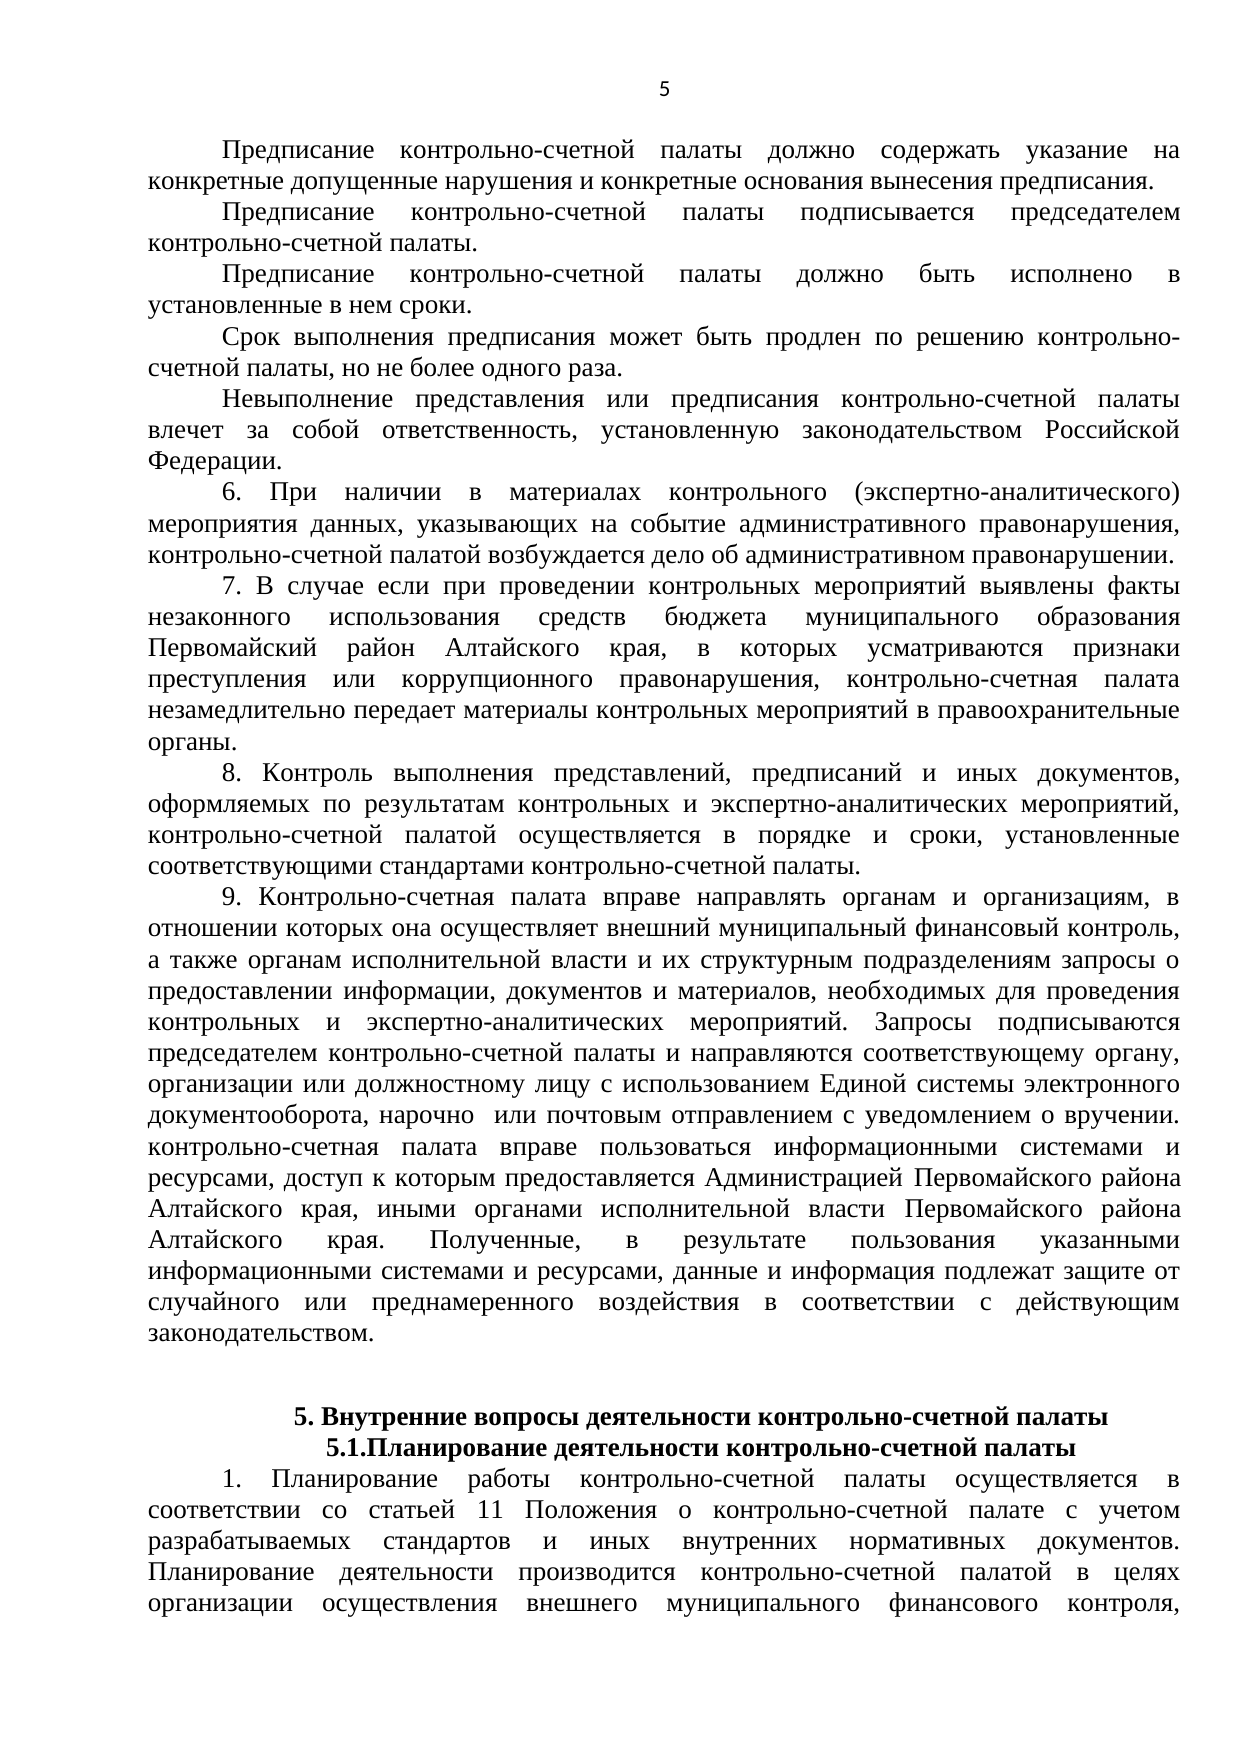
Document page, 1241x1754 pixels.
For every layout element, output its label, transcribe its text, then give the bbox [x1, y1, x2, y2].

list Предписание контрольно-счетной палаты должно содержать указание на конкретные допущенные нарушения и конкретные основания вынесения предписания. [148, 133, 1181, 195]
list 6. При наличии в материалах контрольного (экспертно-аналитического) мероприятия данных, указывающих на событие административного правонарушения, контрольно-счетной палатой возбуждается дело об административном правонарушении. [148, 476, 1181, 569]
list Предписание контрольно-счетной палаты должно быть исполнено в установленные в нем сроки. [148, 257, 1181, 320]
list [148, 1462, 1181, 1618]
list 8. Контроль выполнения представлений, предписаний и иных документов, оформляемых по результатам контрольных и экспертно-аналитических мероприятий, контрольно-счетной палатой осуществляется в порядке и сроки, установленные соответствующими стандартами контрольно-счетной палаты. [148, 756, 1181, 880]
list Невыполнение представления или предписания контрольно-счетной палаты влечет за собой ответственность, установленную законодательством Российской Федерации. [148, 382, 1181, 476]
list 9. Контрольно-счетная палата вправе направлять органам и организациям, в отношении которых она осуществляет внешний муниципальный финансовый контроль, а также органам исполнительной власти и их структурным подразделениям запросы о предоставлении информации, документов и материалов, необходимых для проведения контрольных и экспертно-аналитических мероприятий. Запросы подписываются председателем контрольно-счетной палаты и направляются соответствующему органу, организации или должностному лицу с использованием Единой системы электронного документооборота, нарочно или почтовым отправлением с уведомлением о вручении. контрольно-счетная палата вправе пользоваться информационными системами и ресурсами, доступ к которым предоставляется Администрацией Первомайского района Алтайского края, иными органами исполнительной власти Первомайского района Алтайского края. Полученные, в результате пользования указанными информационными системами и ресурсами, данные и информация подлежат защите от случайного или преднамеренного воздействия в соответствии с действующим законодательством. [148, 880, 1181, 1348]
list 7. В случае если при проведении контрольных мероприятий выявлены факты незаконного использования средств бюджета муниципального образования Первомайский район Алтайского края, в которых усматриваются признаки преступления или коррупционного правонарушения, контрольно-счетная палата незамедлительно передает материалы контрольных мероприятий в правоохранительные органы. [148, 569, 1181, 756]
list 5.1.Планирование деятельности контрольно-счетной палаты [148, 1431, 1181, 1462]
text 5. Внутренние вопросы деятельности контрольно-счетной палаты [148, 1399, 1181, 1431]
list Срок выполнения предписания может быть продлен по решению контрольно-счетной палаты, но не более одного раза. [148, 320, 1181, 382]
list Предписание контрольно-счетной палаты подписывается председателем контрольно-счетной палаты. [148, 195, 1181, 257]
